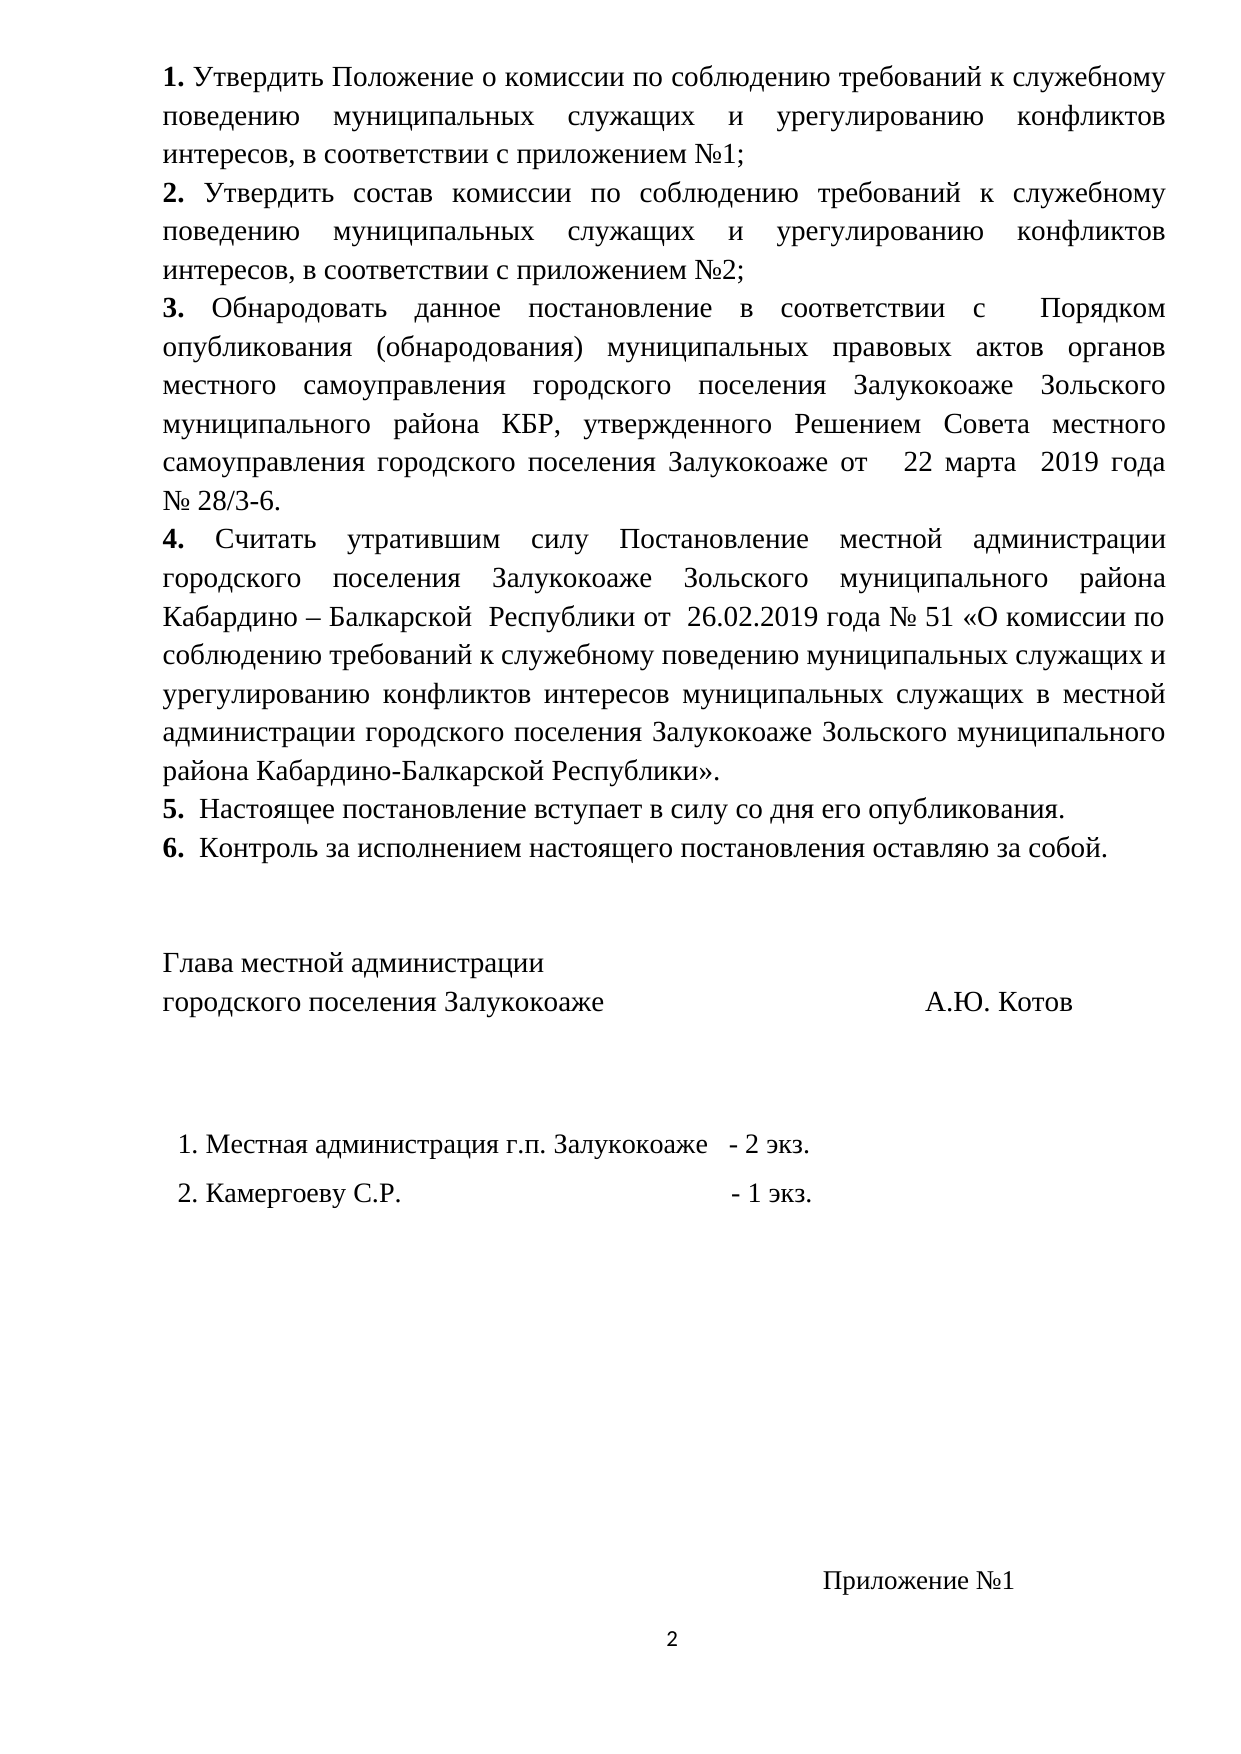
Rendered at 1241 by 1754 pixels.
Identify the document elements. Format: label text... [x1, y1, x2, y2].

text Глава местной администрации [162, 946, 1167, 979]
text 1. Утвердить Положение о комиссии по соблюдению требований к служебному поведению муниципальных служащих и урегулированию конфликтов интересов, в соответствии с приложением №1; [162, 59, 1167, 170]
text Приложение №1 [650, 1564, 1181, 1595]
text 2. Утвердить состав комиссии по соблюдению требований к служебному поведению муниципальных служащих и урегулированию конфликтов интересов, в соответствии с приложением №2; [162, 175, 1167, 285]
text 4. Считать утратившим силу Постановление местной администрации городского поселения Залукокоаже Зольского муниципального района Кабардино – Балкарской Республики от 26.02.2019 года № 51 «О комиссии по соблюдению требований к служебному поведению муниципальных служащих и урегулированию конфликтов интересов муниципальных служащих в местной администрации городского поселения Залукокоаже Зольского муниципального района Кабардино-Балкарской Республики». [162, 522, 1167, 786]
text городского поселения Залукокоаже А.Ю. Котов [162, 984, 1167, 1018]
text 3. Обнародовать данное постановление в соответствии с Порядком опубликования (обнародования) муниципальных правовых актов органов местного самоуправления городского поселения Залукокоаже Зольского муниципального района КБР, утвержденного Решением Совета местного самоуправления городского поселения Залукокоаже от 22 марта 2019 года № 28/3-6. [162, 290, 1167, 517]
text 2. Камергоеву С.Р. - 1 экз. [177, 1176, 1167, 1208]
text 6. Контроль за исполнением настоящего постановления оставляю за собой. [162, 830, 1167, 863]
text 1. Местная администрация г.п. Залукокоаже - 2 экз. [177, 1127, 1167, 1160]
text 5. Настоящее постановление вступает в силу со дня его опубликования. [162, 791, 1167, 825]
